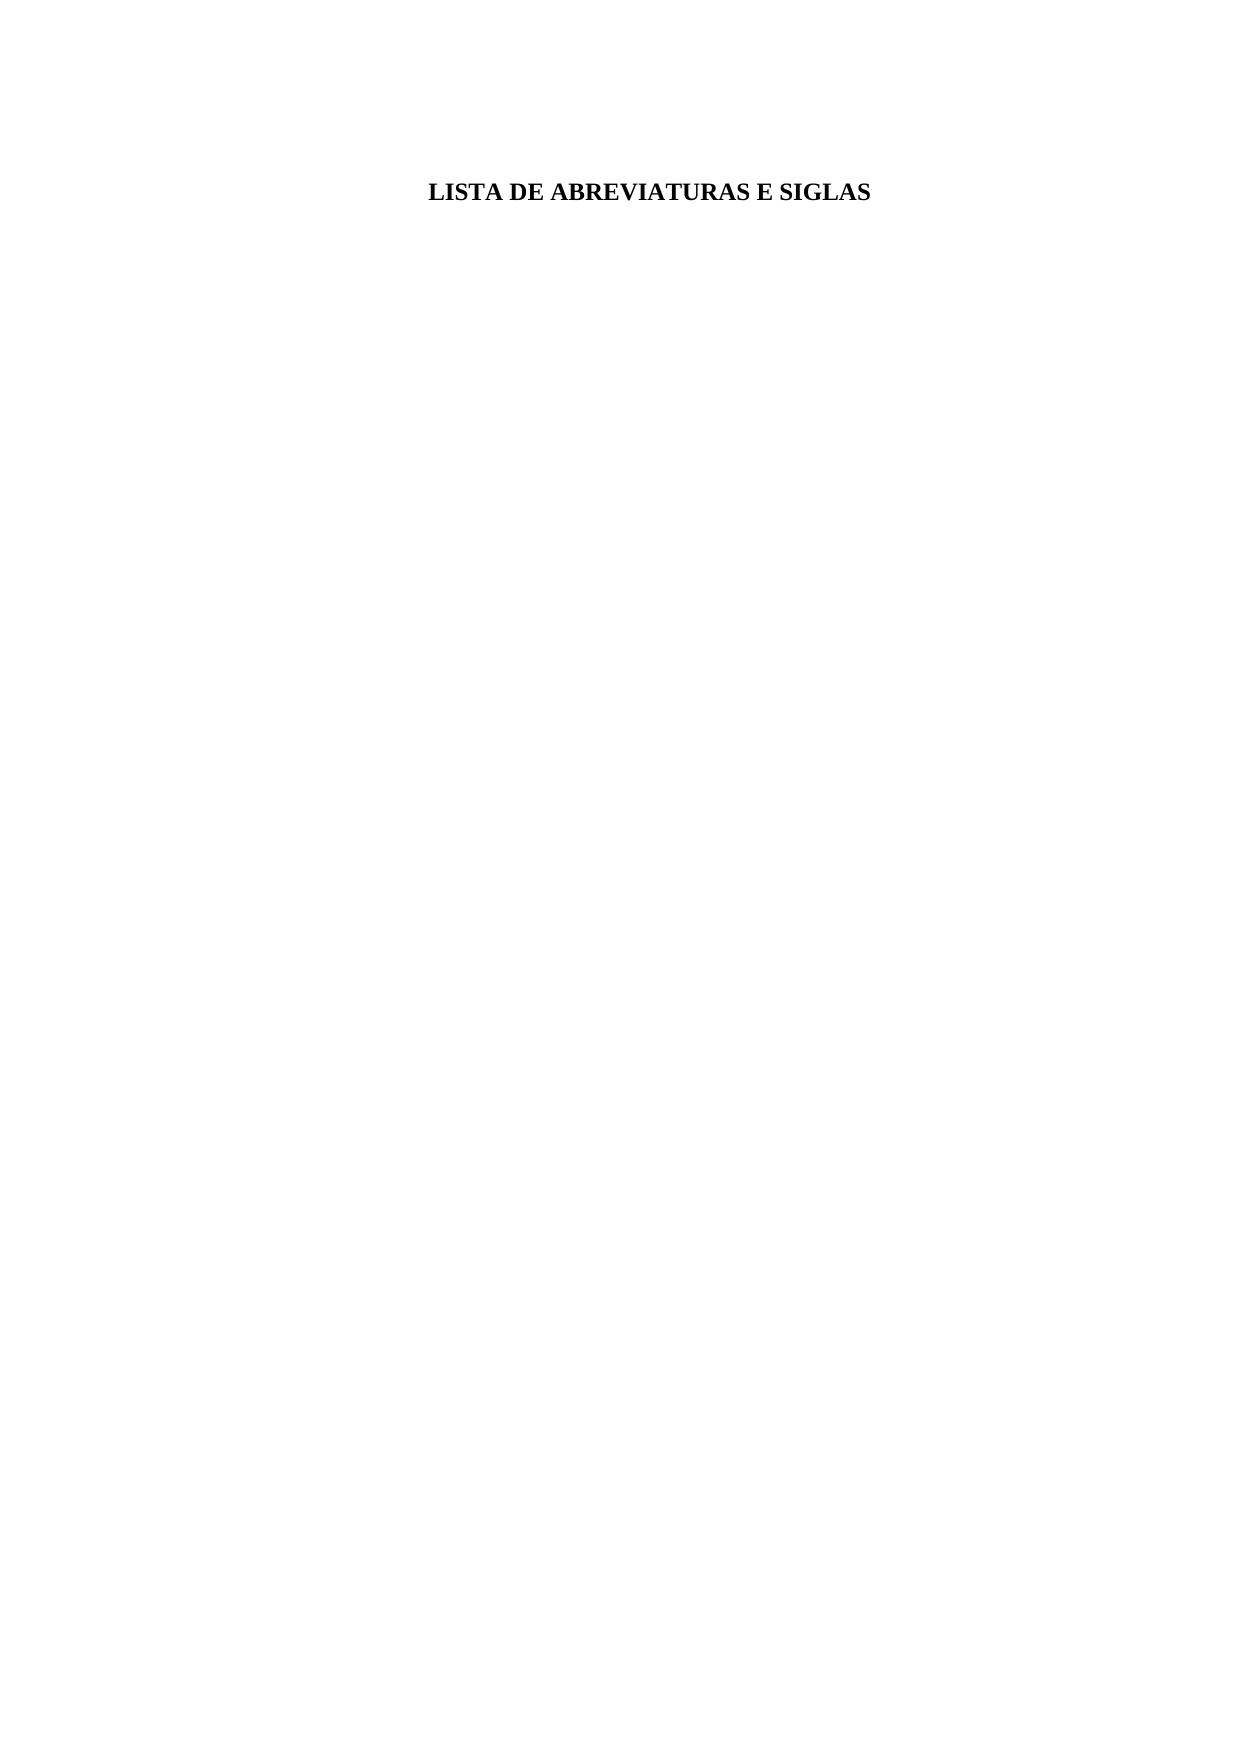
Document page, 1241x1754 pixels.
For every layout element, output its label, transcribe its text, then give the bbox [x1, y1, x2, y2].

text LISTA DE ABREVIATURAS E SIGLAS [177, 177, 1122, 206]
